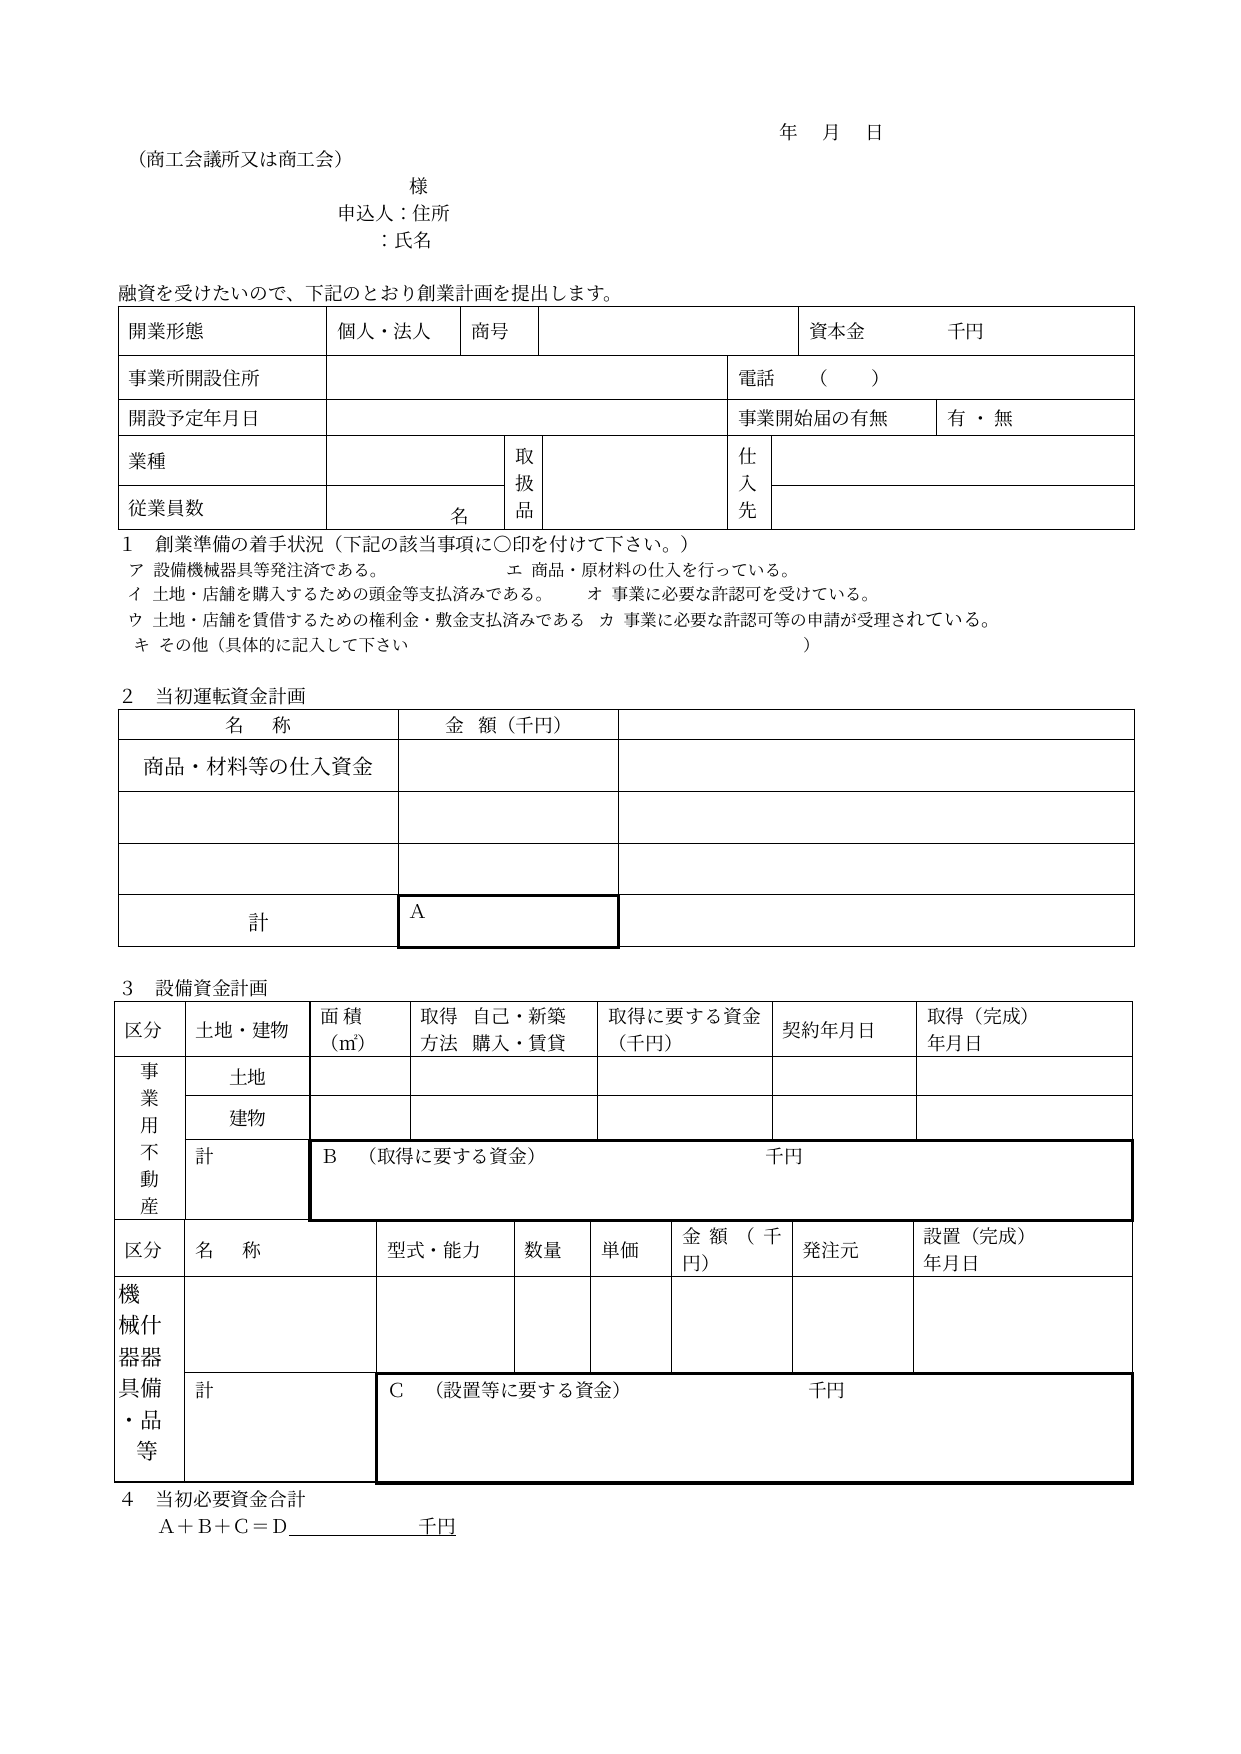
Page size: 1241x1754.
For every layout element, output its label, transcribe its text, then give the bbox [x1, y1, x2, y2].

table_cell 業種 [119, 436, 326, 484]
table_header 資本金 千円 [799, 307, 1134, 355]
table_cell [773, 1057, 916, 1095]
table_cell 発注元 [793, 1222, 913, 1276]
table_cell 金額（千円） [672, 1222, 792, 1276]
table_cell 従業員数 [119, 486, 326, 529]
table_cell 計 [119, 895, 397, 946]
table_cell [311, 1057, 410, 1095]
table_cell 有 ・ 無 [937, 400, 1134, 435]
table_cell Ｃ （設置等に要する資金） 千円 [378, 1375, 1131, 1481]
text ３ 設備資金計画 [118, 974, 1122, 1001]
table_cell 事 業 用 不 動 産 [115, 1057, 185, 1219]
table_cell 事業開始届の有無 [728, 400, 936, 435]
table_cell [399, 740, 618, 791]
table_cell [772, 436, 1134, 484]
table_cell [411, 1096, 597, 1138]
table_header 開業形態 [119, 307, 326, 355]
text Ａ＋Ｂ＋Ｃ＝Ｄ 千円 [118, 1512, 1122, 1538]
text 様 [118, 172, 1122, 199]
table_cell [327, 400, 727, 435]
text ア 設備機械器具等発注済である。 エ 商品・原材料の仕入を行っている。 [118, 557, 1122, 581]
table_cell 計 [186, 1140, 308, 1219]
text キ その他（具体的に記入して下さい ） [118, 632, 1122, 656]
table_cell 名 称 [185, 1220, 376, 1276]
table_cell [515, 1277, 590, 1372]
table_cell [591, 1277, 671, 1372]
table_cell [327, 436, 504, 484]
table_header 個人・法人 [327, 307, 460, 355]
table_cell [399, 792, 618, 842]
table_cell [327, 356, 727, 399]
table_header 取得（完成） 年月日 [917, 1002, 1132, 1056]
table_header [619, 710, 1134, 739]
table_cell 単価 [591, 1222, 671, 1276]
text 融資を受けたいので、下記のとおり創業計画を提出します。 [118, 278, 1122, 306]
table_cell [620, 895, 1134, 946]
table_cell [619, 792, 1134, 842]
text イ 土地・店舗を購入するための頭金等支払済みである。 オ 事業に必要な許認可を受けている。 [118, 581, 1122, 605]
table_cell 名 [327, 486, 504, 529]
table_cell [119, 792, 398, 842]
table_header 商号 [461, 307, 538, 355]
table_cell [377, 1277, 514, 1372]
table_cell 計 [185, 1373, 375, 1481]
text ２ 当初運転資金計画 [118, 682, 1122, 708]
text ウ 土地・店舗を賃借するための権利金・敷金支払済みである カ 事業に必要な許認可等の申請が受理されている。 [118, 605, 1122, 632]
table_cell [672, 1277, 792, 1372]
table_cell 機 械什 器器 具備 ・品 等 [115, 1277, 184, 1481]
table_header 区分 [115, 1002, 185, 1056]
table_cell 仕入先 [728, 436, 771, 529]
table_cell 取扱品 [505, 436, 542, 529]
table_cell 電話 （ ） [728, 356, 1134, 399]
table_header [539, 307, 798, 355]
table_header 契約年月日 [773, 1002, 916, 1056]
table_header 取得に要する資金（千円） [598, 1002, 772, 1056]
table_cell [598, 1057, 772, 1095]
text （商工会議所又は商工会） [118, 145, 1122, 172]
table_header 取得 自己・新築 方法 購入・賃貸 [411, 1002, 597, 1056]
table_cell 開設予定年月日 [119, 400, 326, 435]
text １ 創業準備の着手状況（下記の該当事項に○印を付けて下さい。） [118, 530, 1122, 557]
table_cell [543, 436, 727, 529]
table_cell 商品・材料等の仕入資金 [119, 740, 398, 791]
table_cell 設置（完成） 年月日 [914, 1222, 1132, 1276]
table_cell [917, 1057, 1132, 1095]
text ４ 当初必要資金合計 [118, 1484, 1122, 1512]
table_cell [411, 1057, 597, 1095]
table_cell [619, 844, 1134, 894]
table_cell [119, 844, 398, 894]
table_cell 建物 [186, 1096, 309, 1138]
table_header 面 積 （㎡） [311, 1002, 410, 1056]
text 年 月 日 [118, 118, 1122, 145]
table_cell [619, 740, 1134, 791]
table_cell [185, 1277, 376, 1372]
table_cell [917, 1096, 1132, 1138]
text 申込人：住所 [118, 199, 1122, 226]
table_cell [772, 486, 1134, 529]
table_cell 土地 [186, 1057, 309, 1095]
table_cell Ａ [400, 897, 617, 946]
table_cell 型式・能力 [377, 1222, 514, 1276]
table_header 金 額（千円） [399, 710, 618, 739]
table_cell Ｂ （取得に要する資金） 千円 [312, 1142, 1131, 1219]
table_cell [914, 1277, 1132, 1372]
table_cell [399, 844, 618, 894]
table_cell 数量 [515, 1222, 590, 1276]
table_cell 事業所開設住所 [119, 356, 326, 399]
table_cell [598, 1096, 772, 1138]
table_cell [793, 1277, 913, 1372]
table_header 土地・建物 [186, 1002, 309, 1056]
text ：氏名 [118, 226, 1122, 253]
table_cell [311, 1096, 410, 1138]
table_cell [773, 1096, 916, 1138]
table_cell 区分 [115, 1220, 184, 1276]
table_header 名 称 [119, 710, 398, 739]
